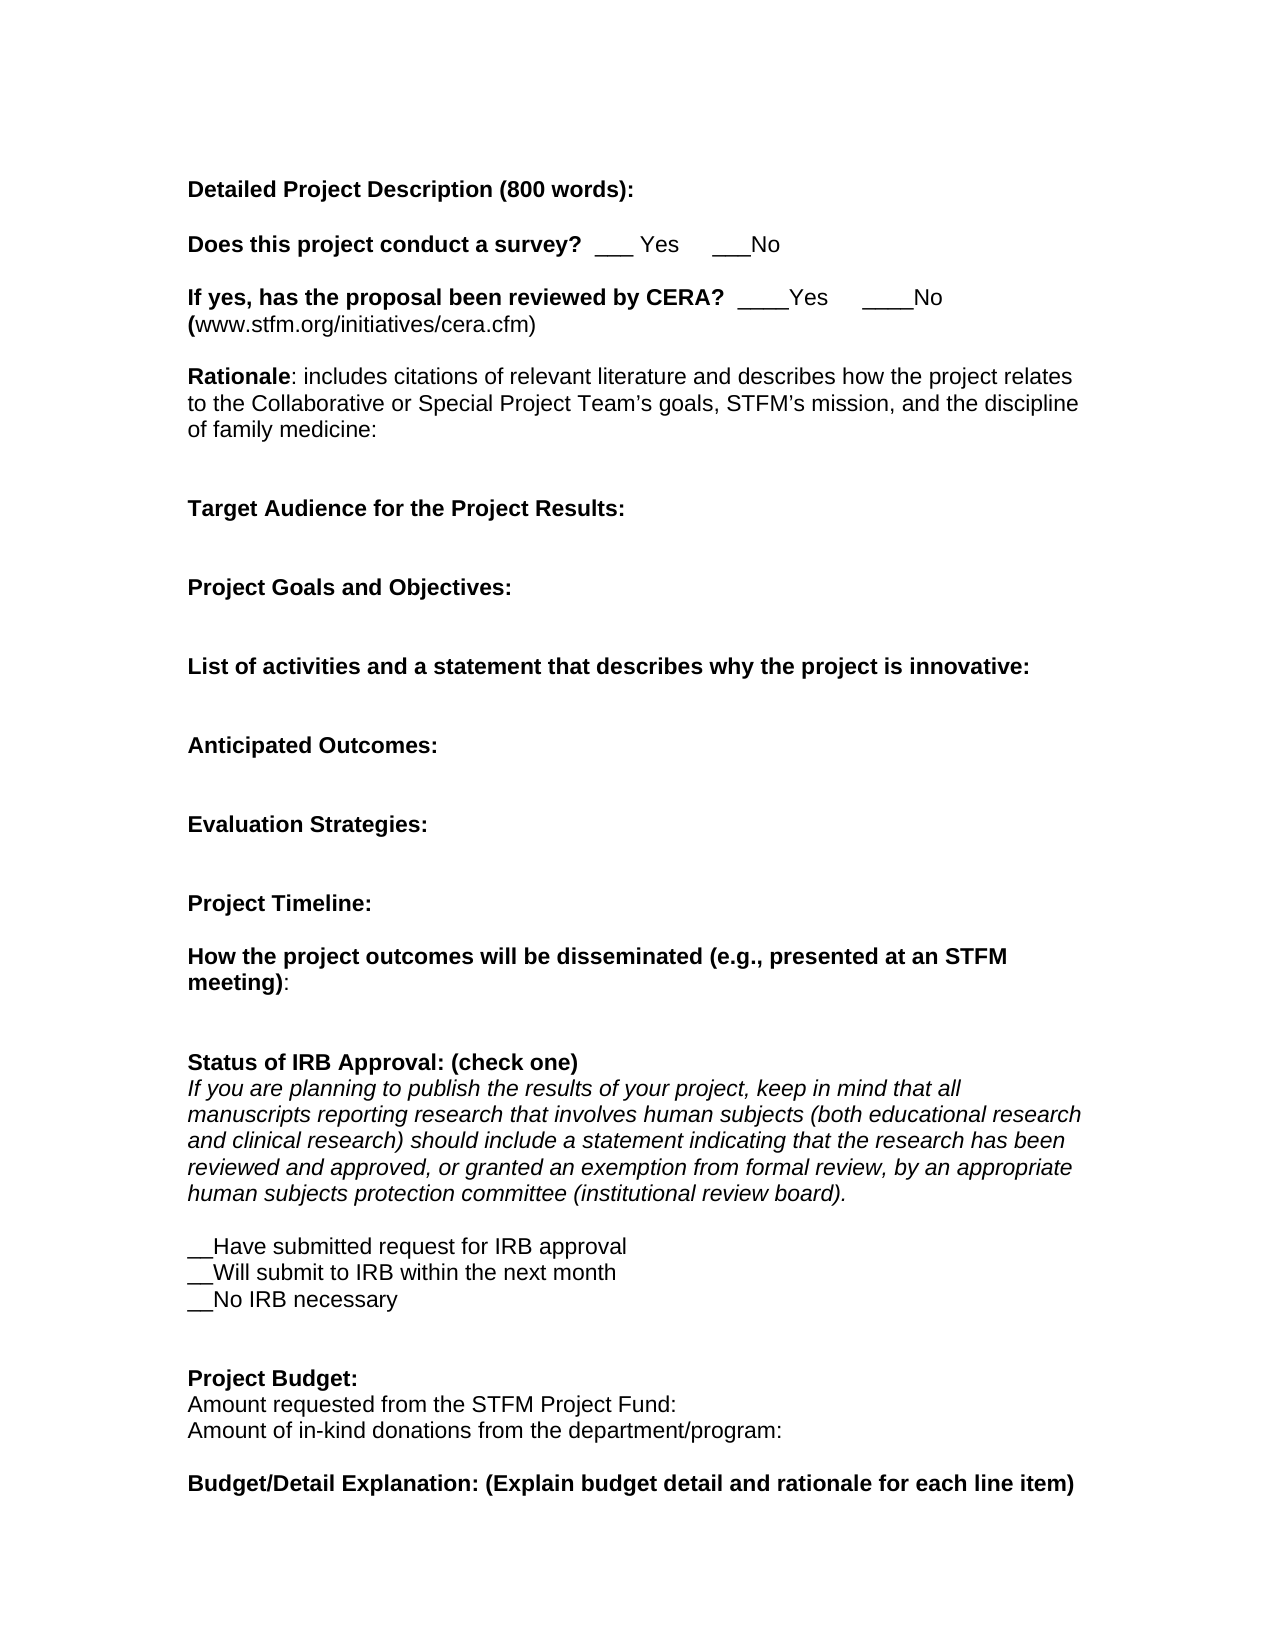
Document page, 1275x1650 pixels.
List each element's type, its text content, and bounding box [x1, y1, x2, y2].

text __Have submitted request for IRB approval [187, 1233, 1087, 1259]
text Amount of in-kind donations from the department/program: [187, 1417, 1087, 1444]
text If you are planning to publish the results of your project, keep in mind that all manuscripts reporting research that involves human subjects (both educational research and clinical research) should include a statement indicating that the research has been reviewed and approved, or granted an exemption from formal review, by an appropriate human subjects protection committee (institutional review board). [187, 1075, 1087, 1207]
text Project Goals and Objectives: [187, 574, 1087, 600]
text Target Audience for the Project Results: [187, 495, 1087, 521]
text How the project outcomes will be disseminated (e.g., presented at an STFM meeting): [187, 943, 1087, 996]
text Detailed Project Description (800 words): [187, 176, 1087, 231]
text __No IRB necessary [187, 1286, 1087, 1312]
text Project Timeline: [187, 890, 1087, 917]
text Budget/Detail Explanation: (Explain budget detail and rationale for each line item) [187, 1470, 1087, 1496]
text If yes, has the proposal been reviewed by CERA? ____Yes ____No (www.stfm.org/initiatives/cera.cfm) [187, 284, 1087, 337]
text List of activities and a statement that describes why the project is innovative: [187, 653, 1087, 679]
text Anticipated Outcomes: [187, 732, 1087, 758]
text Does this project conduct a survey? ___ Yes ___No [187, 231, 1087, 258]
text Evaluation Strategies: [187, 811, 1087, 838]
text __Will submit to IRB within the next month [187, 1259, 1087, 1286]
text Project Budget: [187, 1365, 1087, 1391]
text Status of IRB Approval: (check one) [187, 1048, 1087, 1075]
text Amount requested from the STFM Project Fund: [187, 1391, 1087, 1417]
text Rationale: includes citations of relevant literature and describes how the project relates to the Collaborative or Special Project Team’s goals, STFM’s mission, and the discipline of family medicine: [187, 363, 1087, 442]
